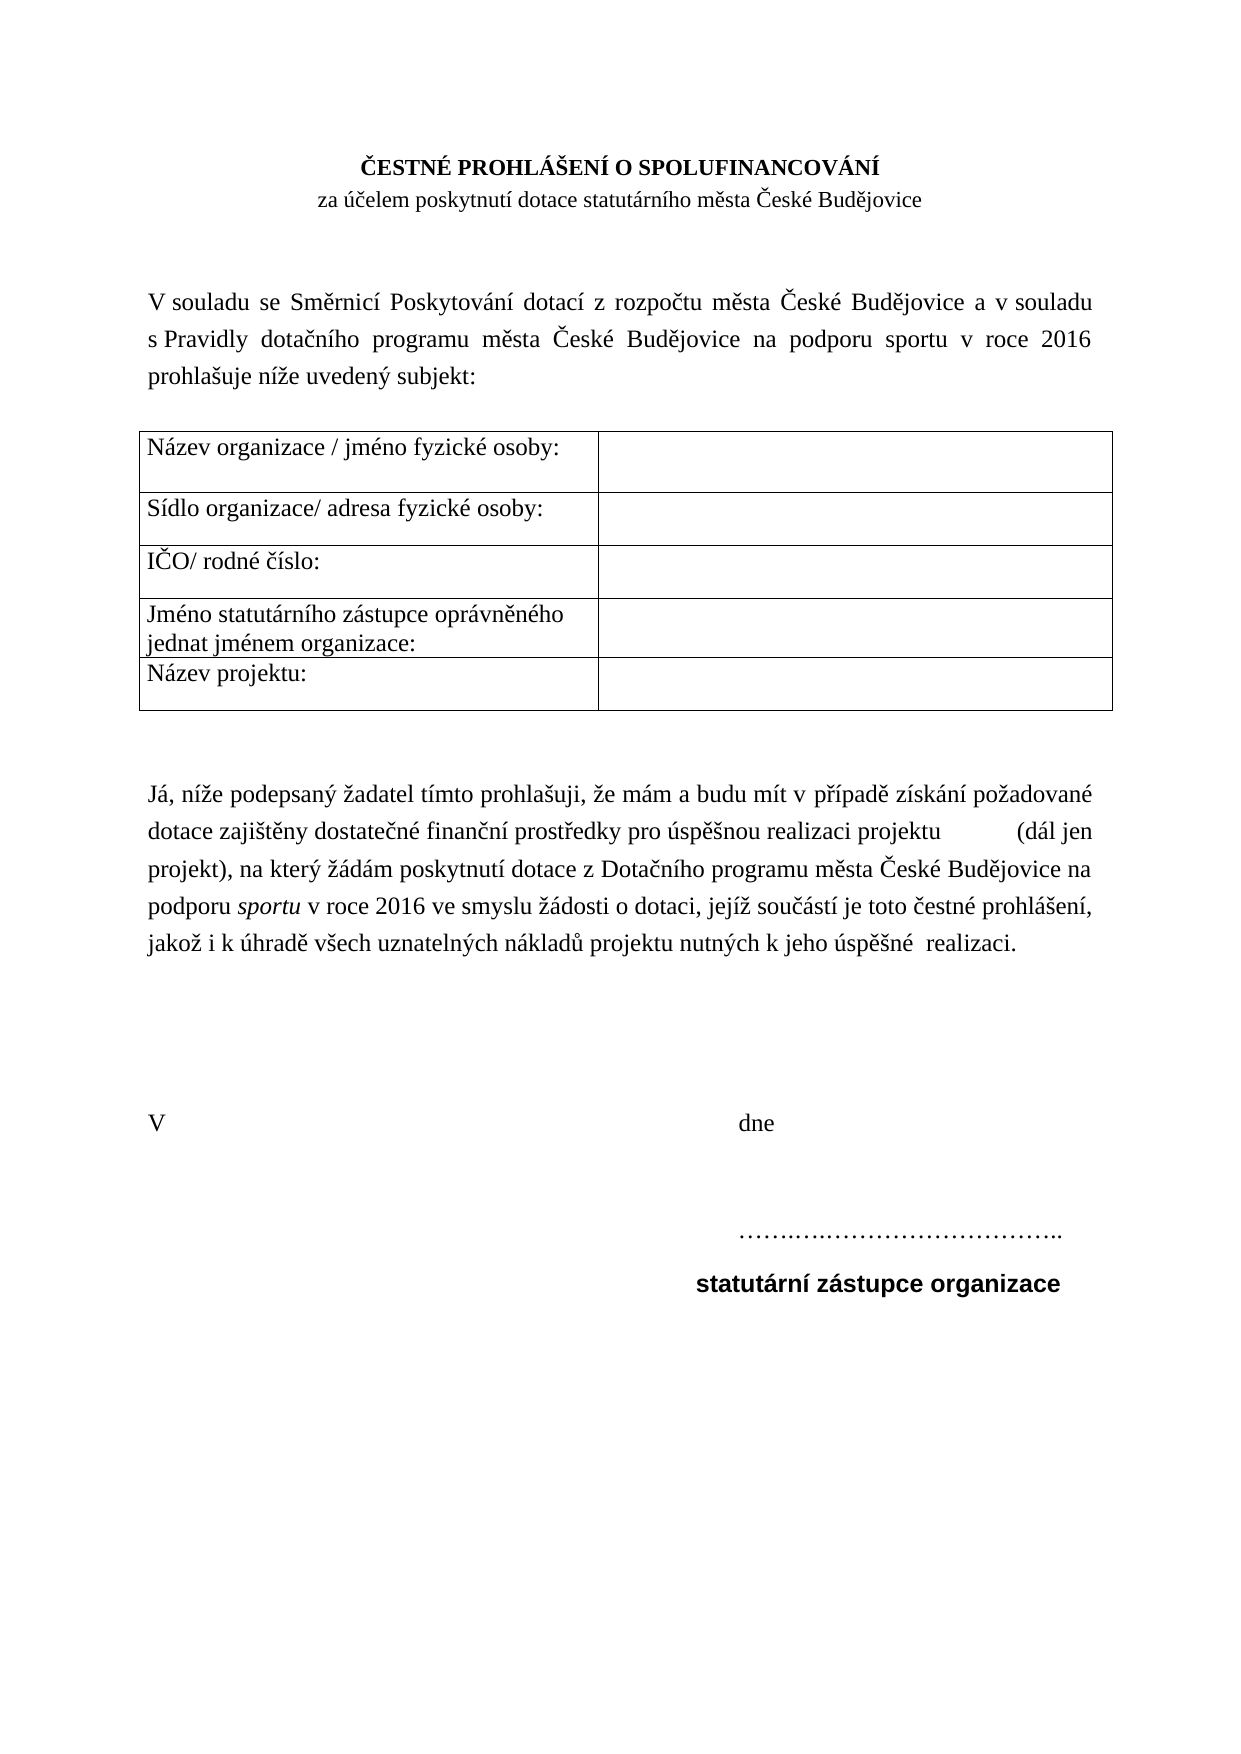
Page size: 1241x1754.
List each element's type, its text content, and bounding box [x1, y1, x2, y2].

table_cell Sídlo organizace/ adresa fyzické osoby: [140, 493, 598, 545]
subtitle Čestné prohlášení o spolufinancování [148, 154, 1093, 180]
table_cell Název projektu: [140, 658, 598, 710]
table_header [599, 432, 1112, 492]
text V souladu se Směrnicí Poskytování dotací z rozpočtu města České Budějovice a v souladu s Pravidly dotačního programu města České Budějovice na podporu sportu v roce 2016 prohlašuje níže uvedený subjekt: [148, 287, 1093, 390]
table_header Název organizace / jméno fyzické osoby: [140, 432, 598, 492]
text …….….……………………….. [664, 1215, 1093, 1244]
table_cell [599, 658, 1112, 710]
table_cell Jméno statutárního zástupce oprávněného jednat jménem organizace: [140, 599, 598, 657]
subtitle statutární zástupce organizace [148, 1269, 1093, 1298]
text Já, níže podepsaný žadatel tímto prohlašuji, že mám a budu mít v případě získání požadované dotace zajištěny dostatečné finanční prostředky pro úspěšnou realizaci projektu (dál jen projekt), na který žádám poskytnutí dotace z Dotačního programu města České Budějovice na podporu sportu v roce 2016 ve smyslu žádosti o dotaci, jejíž součástí je toto čestné prohlášení, jakož i k úhradě všech uznatelných nákladů projektu nutných k jeho úspěšné realizaci. [148, 779, 1093, 957]
table_cell IČO/ rodné číslo: [140, 546, 598, 598]
table_cell [599, 599, 1112, 657]
table_cell [599, 546, 1112, 598]
text V dne [148, 1108, 1093, 1137]
text za účelem poskytnutí dotace statutárního města České Budějovice [148, 186, 1093, 213]
table_cell [599, 493, 1112, 545]
